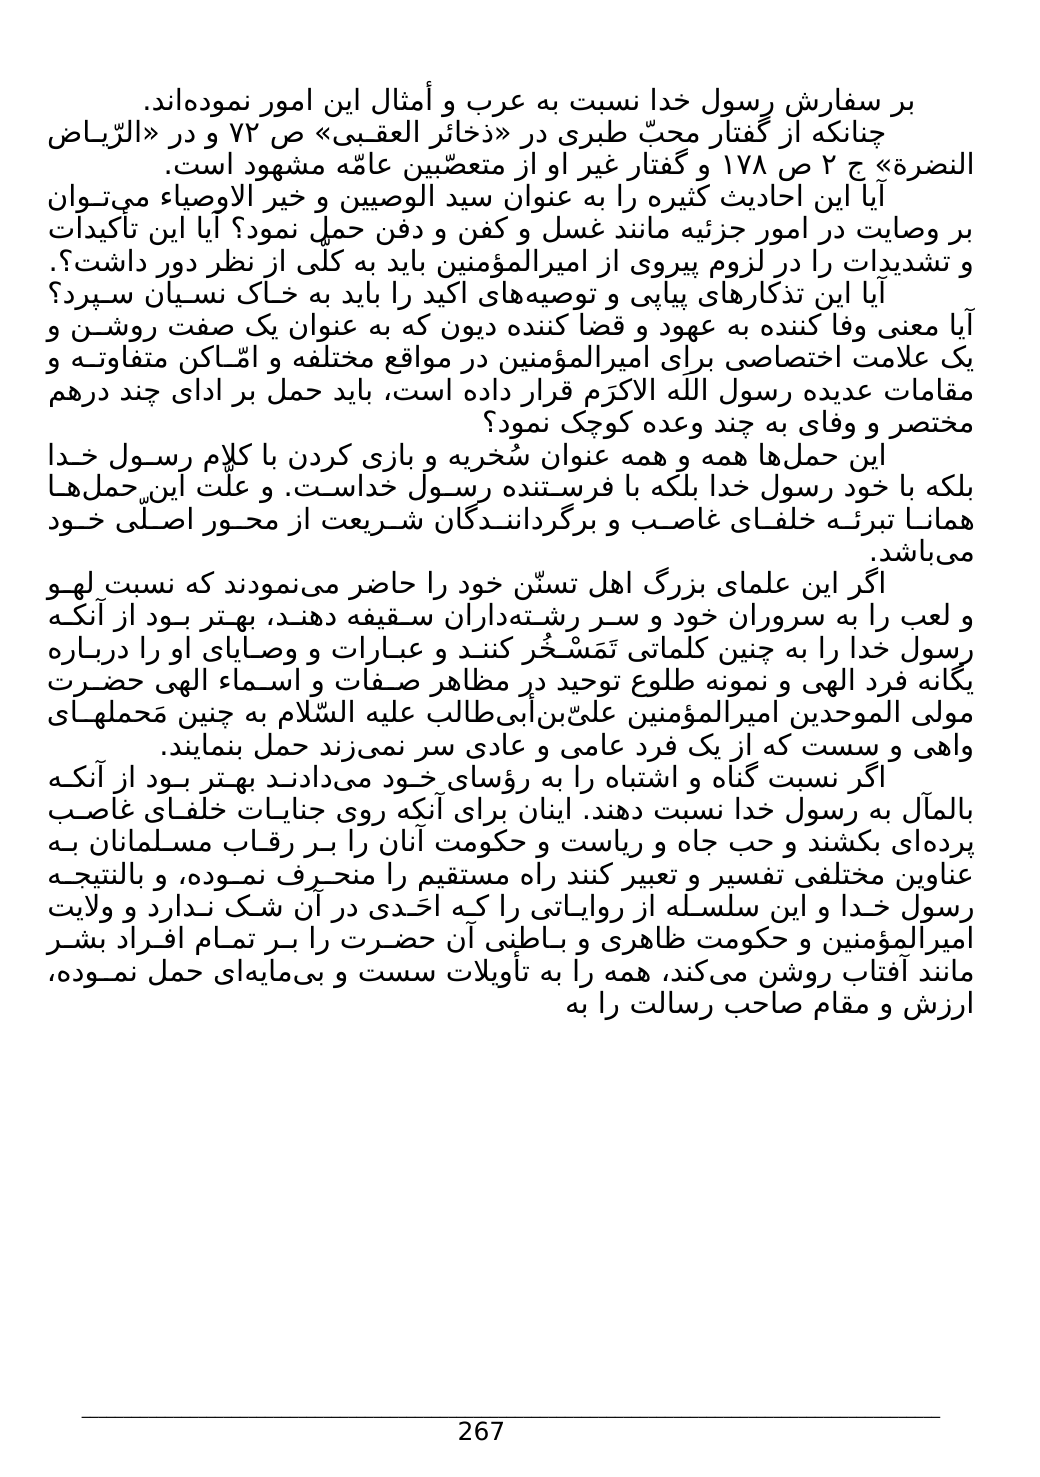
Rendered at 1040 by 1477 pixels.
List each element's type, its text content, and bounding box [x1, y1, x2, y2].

text اگر نسبت گناه و اشتباه را به رؤساى خود مى‌دادند بهتر بود از آنکه بالمآل به رسول خدا نسبت دهند. اینان براى آنکه روى جنایات خلفاى غاصب پرده‌اى بکشند و حب جاه و ریاست و حکومت آنان را بر رقاب مسلمانان به عناوین مختلفى تفسیر و تعبیر کنند راه مستقیم را منحرف نموده، و بالنتیجه رسول خدا و این سلسله از روایاتى را که احَدى در آن شک ندارد و ولایت امیرالمؤمنین و حکومت ظاهرى و باطنى آن حضرت را بر تمام افراد بشر مانند آفتاب روشن مى‌کند، همه را به تأویلات سست و بى‌مایه‌اى حمل نموده، ارزش و مقام صاحب رسالت را به‌ [47, 762, 975, 1020]
text این حمل‌ها همه و همه عنوان سُخریه و بازى کردن با کلام رسول خدا بلکه با خود رسول خدا بلکه با فرستنده رسول خداست. و علّت این حمل‌ها همانا تبرئه خلفاى غاصب و برگردانندگان شریعت از محور اصلّى خود مى‌باشد. [47, 439, 975, 568]
text آیا این تذکارهاى پیاپى و توصیه‌هاى اکید را باید به خاک نسیان سپرد؟ آیا معنى وفا کننده به عهود و قضا کننده دیون که به عنوان یک صفت روشن و یک علامت اختصاصى براى امیرالمؤمنین در مواقع مختلفه و امّاکن متفاوته و مقامات عدیده رسول اللَه الاکرَم قرار داده است، باید حمل بر اداى چند درهم مختصر و وفاى به چند وعده کوچک نمود؟ [47, 278, 975, 439]
text آیا این احادیث کثیره را به عنوان سید الوصیین و خیر الاوصیاء مى‌توان بر وصایت در امور جزئیه مانند غسل و کفن و دفن حمل نمود؟ آیا این تأکیدات و تشدیدات را در لزوم پیروى از امیرالمؤمنین باید به کلّى از نظر دور داشت؟. [47, 181, 975, 278]
text بر سفارش رسول خدا نسبت به عرب و أمثال این امور نموده‌اند. [47, 84, 975, 117]
text چنانکه از گفتار محبّ طبرى در «ذخائر العقبى» ص ٧٢ و در «الرّیاض النضرة» ج ٢ ص ١٧٨ و گفتار غیر او از متعصّبین عامّه مشهود است. [47, 117, 975, 181]
text اگر این علماى بزرگ اهل تسنّن خود را حاضر مى‌نمودند که نسبت لهو و لعب را به سروران خود و سر رشته‌داران سقیفه دهند، بهتر بود از آنکه رسول خدا را به چنین کلماتى تَمَسْخُر کنند و عبارات و وصایاى او را درباره یگانه فرد الهى و نمونه طلوع توحید در مظاهر صفات و اسماء الهى حضرت مولى الموحدین امیرالمؤمنین علىّ‌بن‌أبى‌طالب علیه السّلام به چنین مَحملهاى واهى و سست که از یک فرد عامى و عادى سر نمى‌زند حمل بنمایند. [47, 568, 975, 762]
